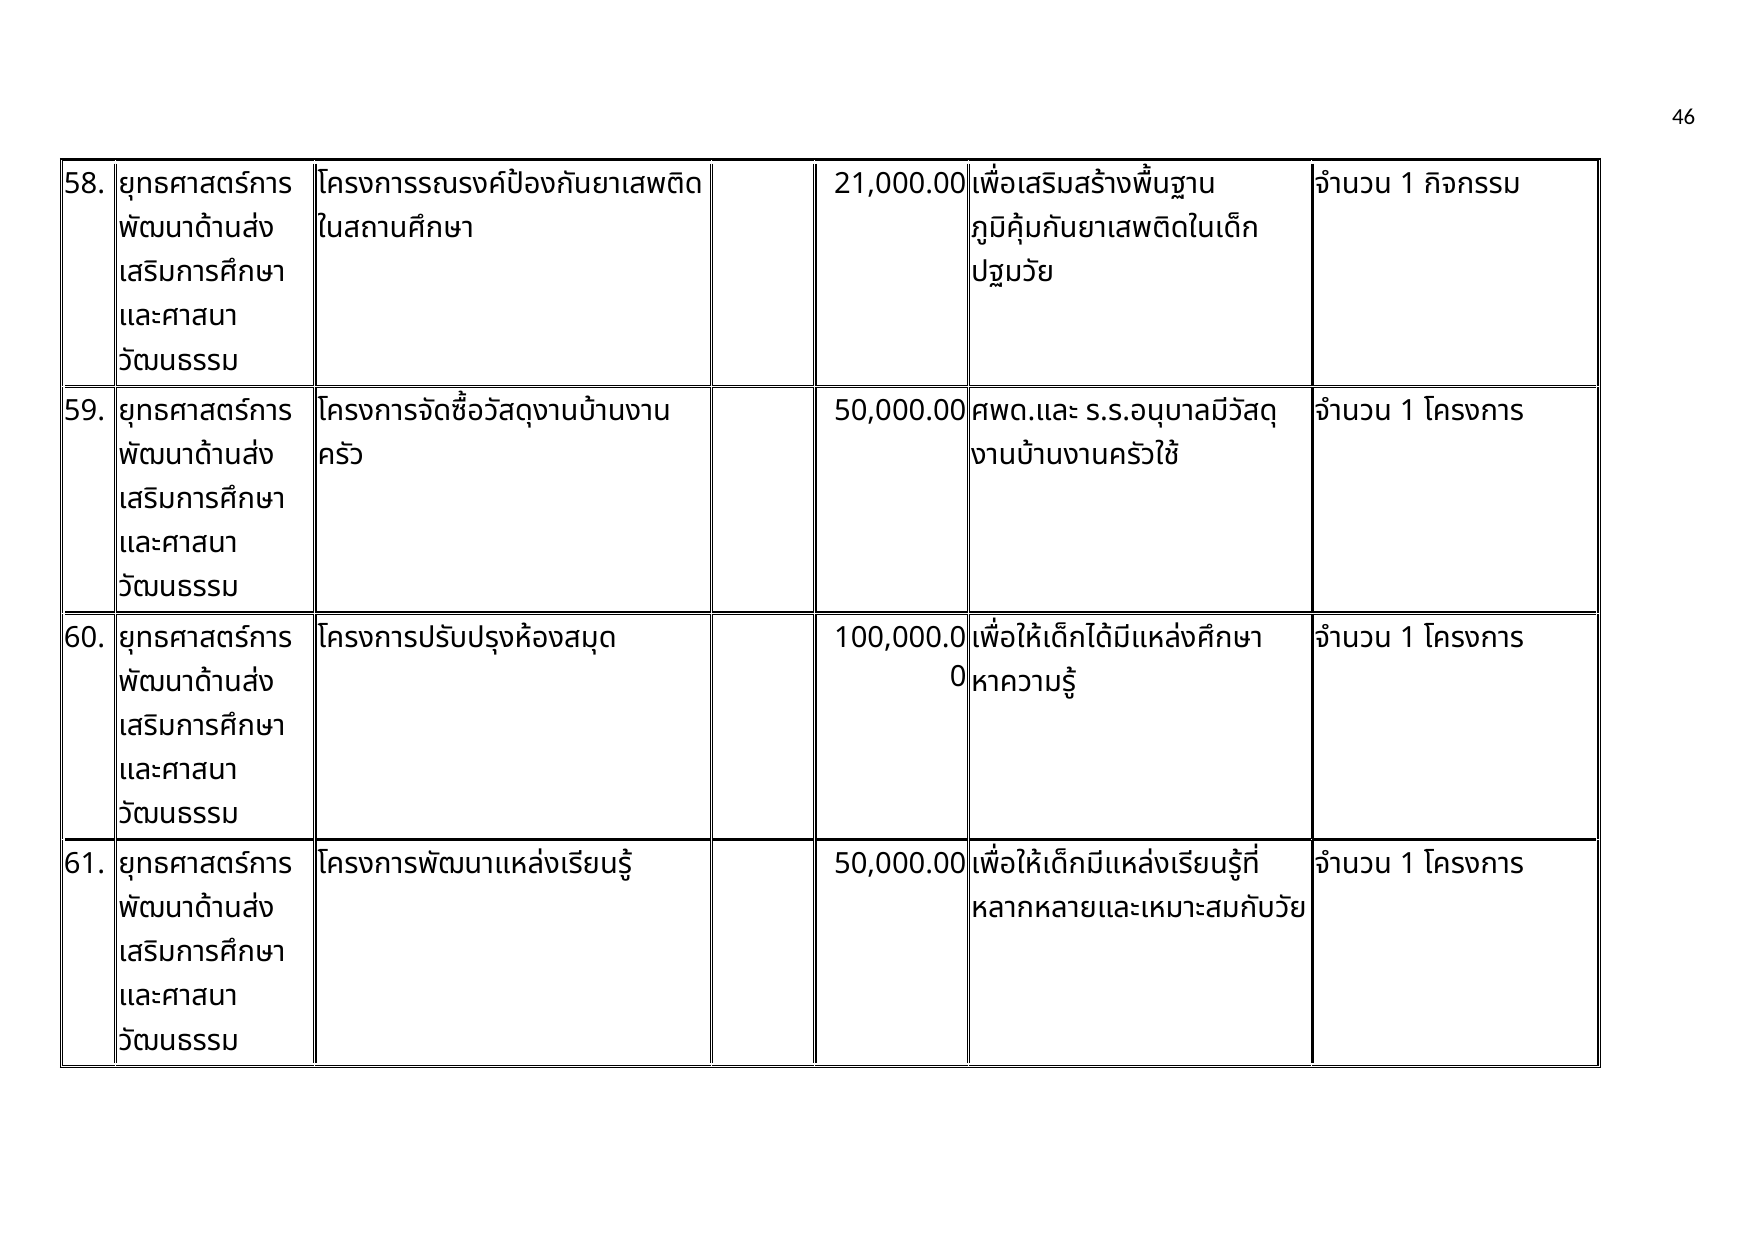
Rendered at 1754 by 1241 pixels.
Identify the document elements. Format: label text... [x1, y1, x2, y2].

table_cell โครงการปรับปรุงห้องสมุด [317, 615, 710, 838]
table_cell 61. [61, 838, 116, 1064]
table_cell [116, 160, 315, 384]
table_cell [116, 838, 315, 1064]
table_cell 60. [63, 611, 114, 838]
table_cell 58. [63, 161, 116, 384]
table_cell จำนวน 1 โครงการ [1312, 838, 1599, 1064]
table_cell เพื่อให้เด็กได้มีแหล่งศึกษาหาความรู้ [970, 615, 1311, 838]
table_cell [713, 615, 813, 838]
table_cell [712, 838, 815, 1064]
table_cell 50,000.00 [815, 841, 968, 1064]
table_cell [713, 388, 813, 611]
table_cell 59. [63, 385, 114, 611]
table_cell 50,000.00 [817, 388, 967, 611]
table_cell 100,000.00 [817, 615, 967, 838]
table_cell จำนวน 1 โครงการ [1314, 385, 1598, 611]
table_cell โครงการพัฒนาแหล่งเรียนรู้ [315, 841, 712, 1064]
table_cell เพื่อให้เด็กมีแหล่งเรียนรู้ที่หลากหลายและเหมาะสมกับวัย [969, 841, 1312, 1064]
table_cell จำนวน 1 กิจกรรม [1312, 161, 1597, 384]
table_cell [712, 160, 815, 384]
table_cell ยุทธศาสตร์การพัฒนาด้านส่งเสริมการศึกษาและศาสนา วัฒนธรรม [117, 388, 313, 611]
table_cell จำนวน 1 โครงการ [1314, 611, 1598, 838]
table_cell โครงการรณรงค์ป้องกันยาเสพติดในสถานศึกษา [315, 161, 712, 384]
table_cell 21,000.00 [815, 161, 968, 384]
table_cell ยุทธศาสตร์การพัฒนาด้านส่งเสริมการศึกษาและศาสนา วัฒนธรรม [117, 615, 313, 838]
table_cell ศพด.และ ร.ร.อนุบาลมีวัสดุงานบ้านงานครัวใช้ [970, 388, 1311, 611]
table_cell โครงการจัดซื้อวัสดุงานบ้านงานครัว [317, 388, 710, 611]
table_cell เพื่อเสริมสร้างพื้นฐานภูมิคุ้มกันยาเสพติดในเด็กปฐมวัย [969, 160, 1312, 384]
